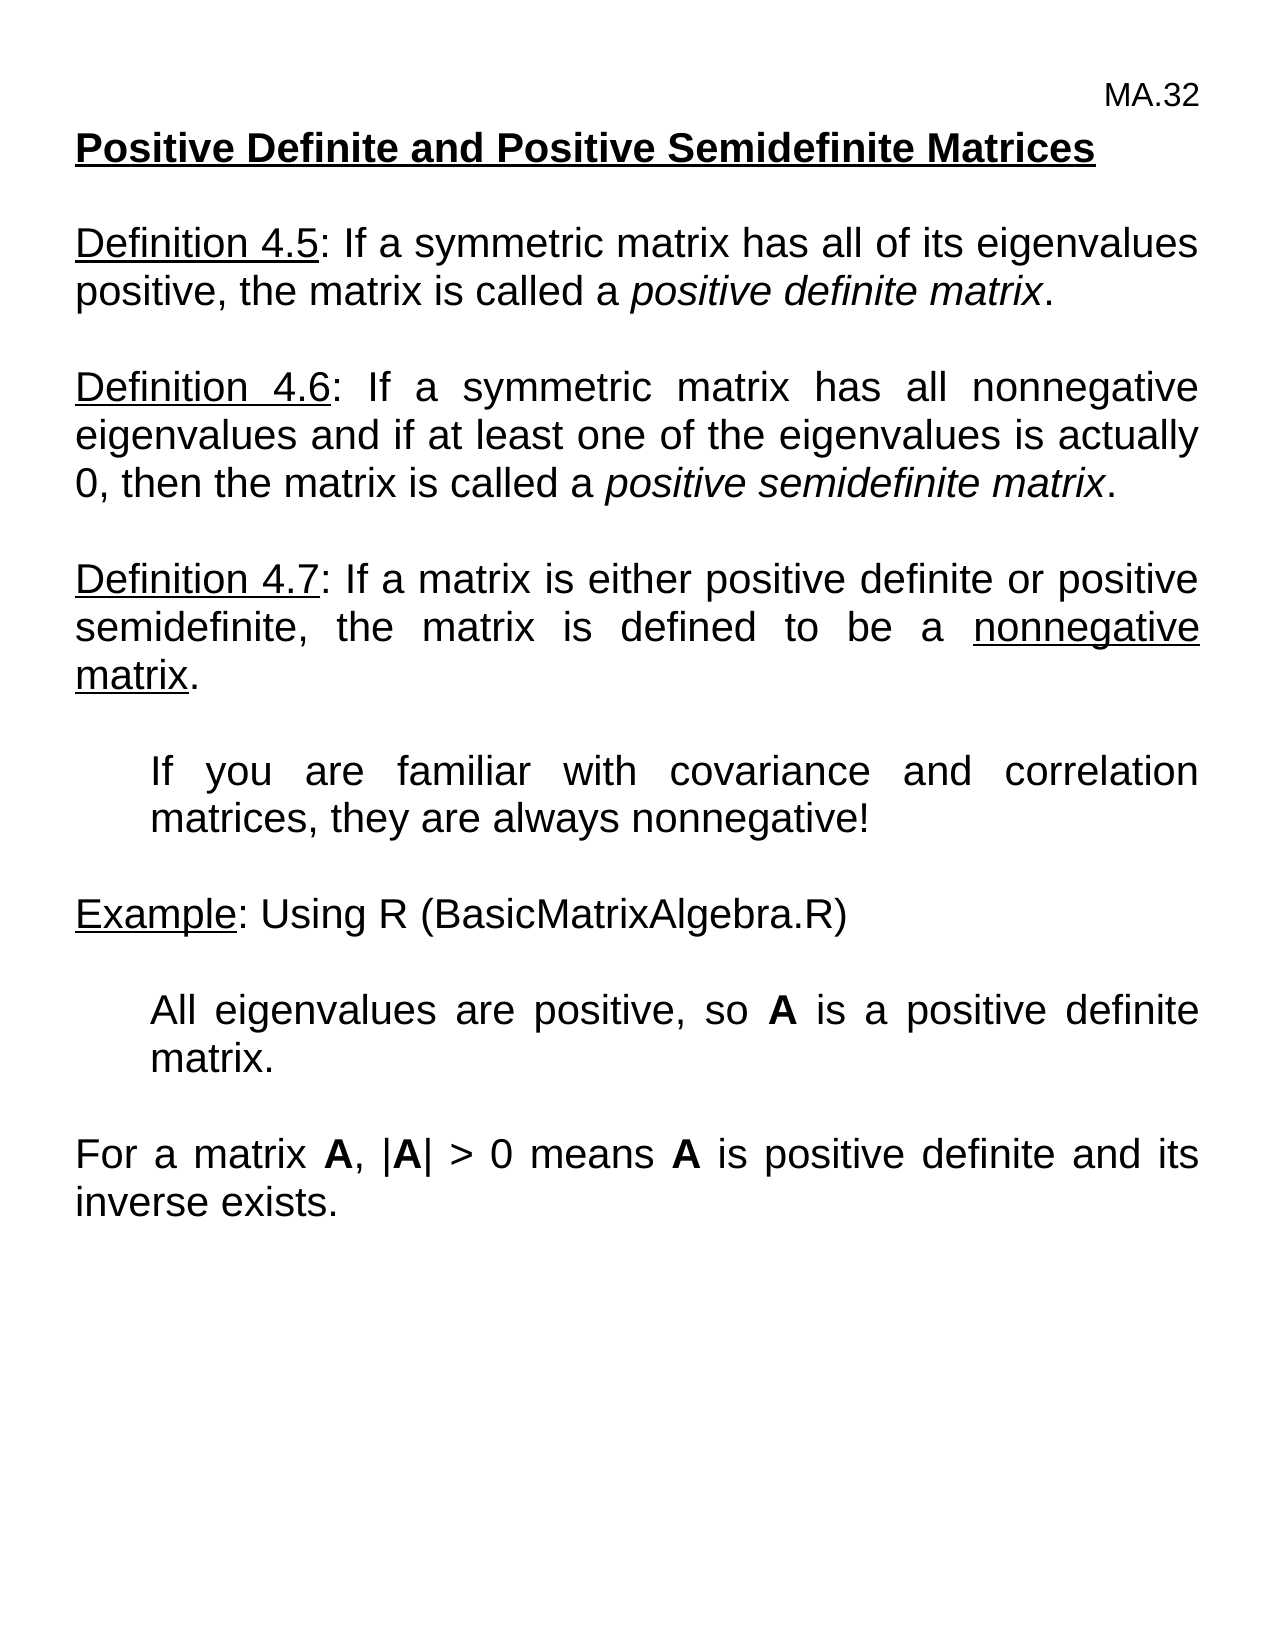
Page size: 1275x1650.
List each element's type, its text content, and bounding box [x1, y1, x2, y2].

text If you are familiar with covariance and correlation matrices, they are always nonnegative! [150, 746, 1200, 842]
text Example: Using R (BasicMatrixAlgebra.R) [75, 889, 1200, 937]
text Definition 4.5: If a symmetric matrix has all of its eigenvalues positive, the matrix is called a positive definite matrix. [75, 219, 1200, 314]
text Definition 4.7: If a matrix is either positive definite or positive semidefinite, the matrix is defined to be a nonnegative matrix. [75, 554, 1200, 698]
text Definition 4.6: If a symmetric matrix has all nonnegative eigenvalues and if at least one of the eigenvalues is actually 0, then the matrix is called a positive semidefinite matrix. [75, 362, 1200, 506]
text For a matrix A, |A| > 0 means A is positive definite and its inverse exists. [75, 1129, 1200, 1225]
subtitle Positive Definite and Positive Semidefinite Matrices [75, 123, 1200, 171]
text All eigenvalues are positive, so A is a positive definite matrix. [150, 985, 1200, 1081]
